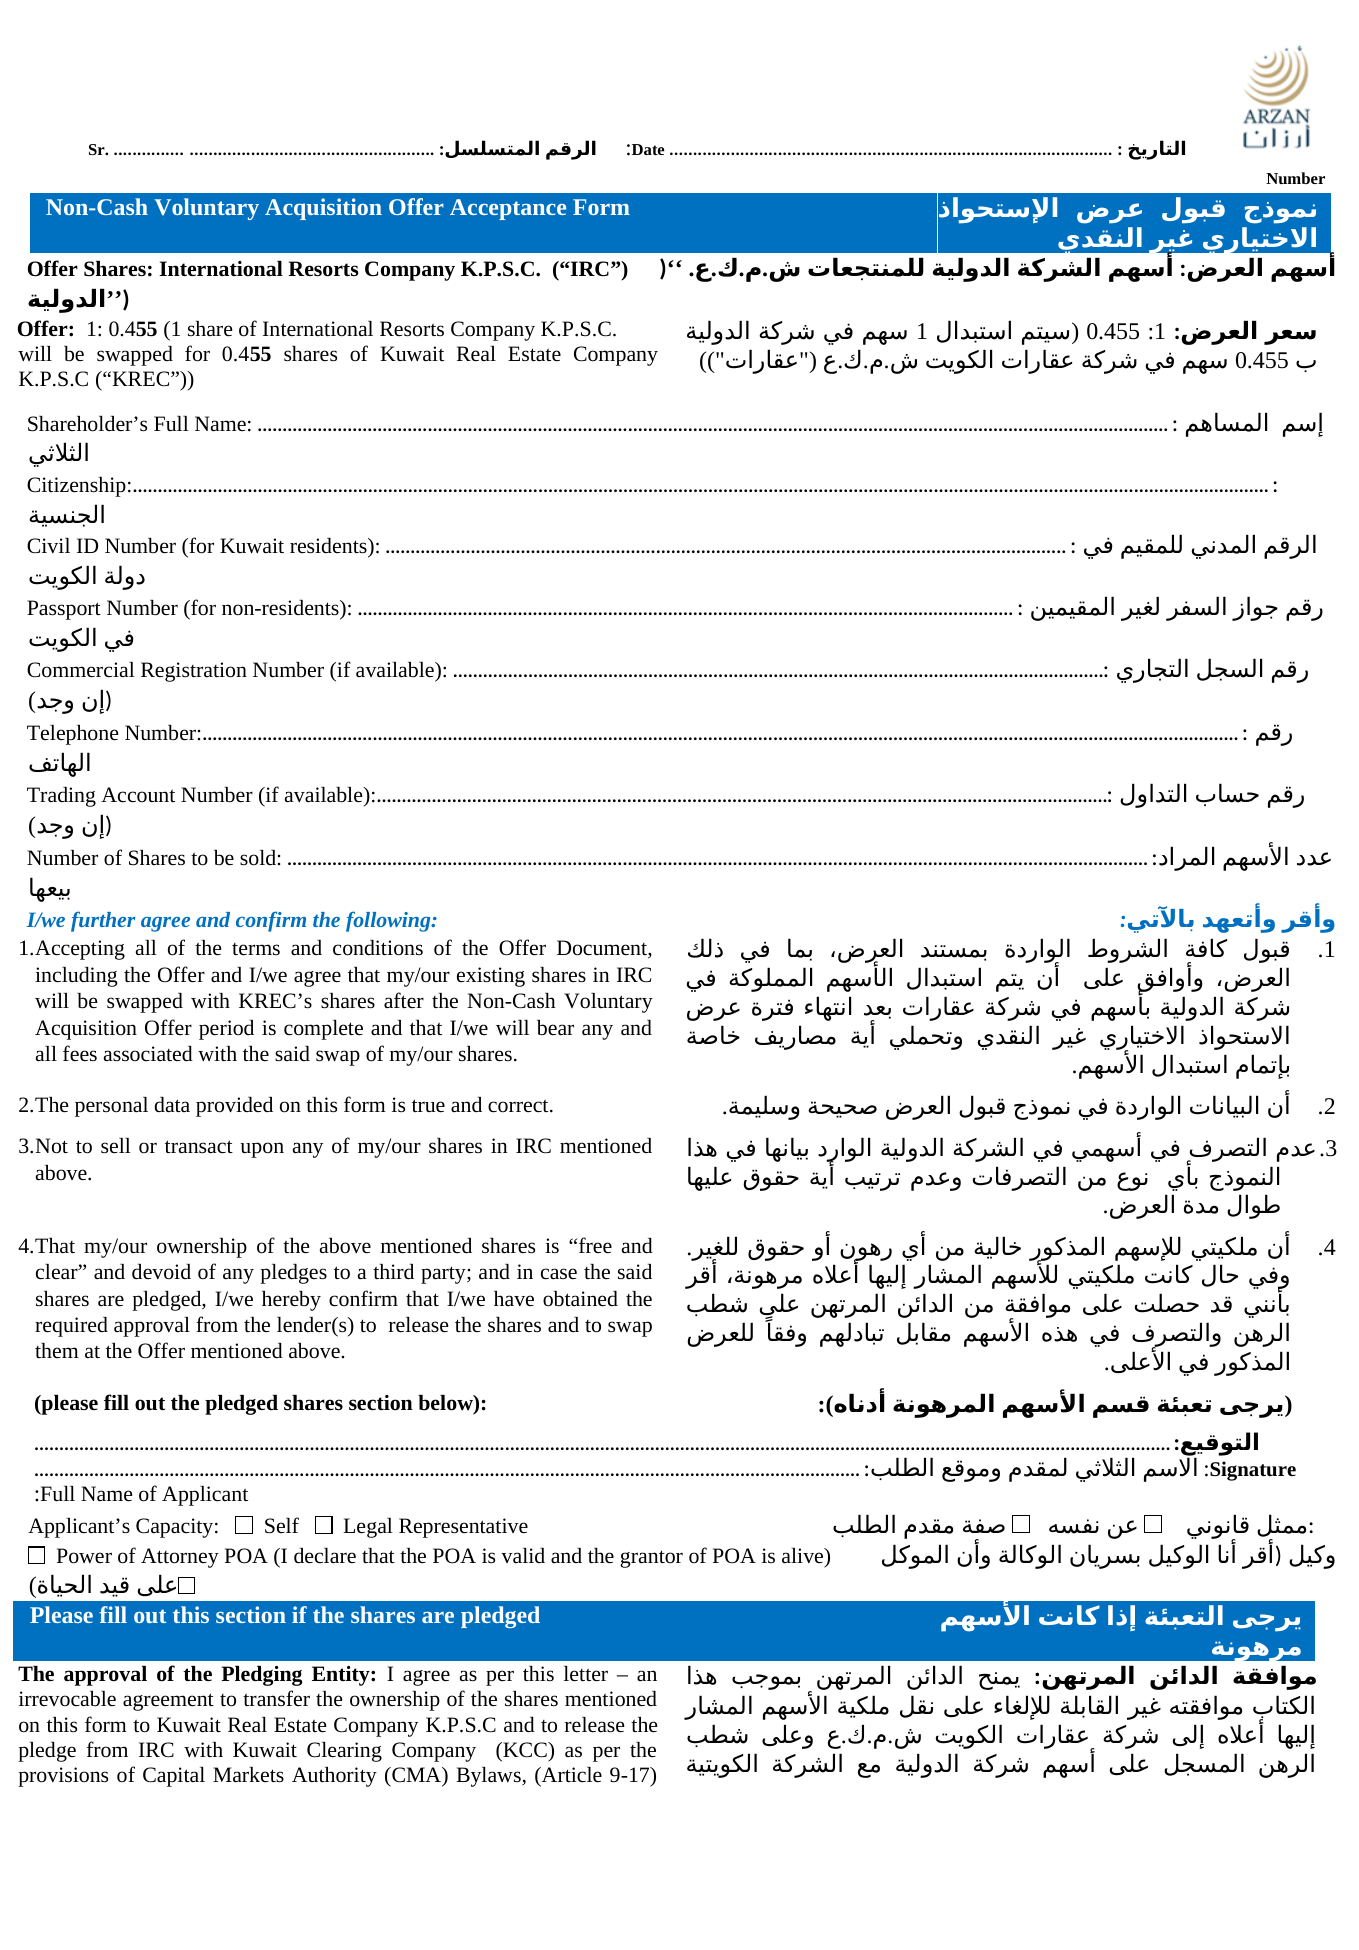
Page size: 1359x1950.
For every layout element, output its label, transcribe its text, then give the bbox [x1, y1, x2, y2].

text I/we further agree and confirm the following: :وأقر وأتعهد بالآتي [27, 904, 1336, 933]
table_cell The personal data provided on this form is true and correct. [7, 1093, 669, 1133]
picture [1220, 41, 1333, 152]
table_header نموذج قبول عرض الإستحواذ الاختياري غير النقدي [938, 193, 1331, 253]
table_header [826, 193, 881, 253]
table_header سعر العرض: 1: 0.455 (سيتم استبدال 1 سهم في شركة الدولية ب 0.455 سهم في شركة عقارات الكويت ش.م.ك.ع ("عقارات")) [670, 316, 1329, 408]
text التوقيع: ................................................................................................................................................................................................................................... Signature: الاسم الثلاثي لمقدم وموقع الطلب: ..................................................................................................................................................................... Full Name of Applicant: [34, 1431, 1336, 1506]
text Telephone Number:............................................................................................................................................................................................................... :رقم الهاتف [27, 717, 1336, 777]
table_header [881, 193, 937, 253]
text Number of Shares to be sold: ............................................................................................................................................................................ :عدد الأسهم المراد بيعها [27, 842, 1336, 902]
text Offer Shares: International Resorts Company K.P.S.C. (“IRC”) )‘‘أسهم العرض: أسهم الشركة الدولية للمنتجعات ش.م.ك.ع. (’’الدولية [27, 253, 1337, 313]
table_header Accepting all of the terms and conditions of the Offer Document, including the Offer and I/we agree that my/our existing shares in IRC will be swapped with KREC’s shares after the Non-Cash Voluntary Acquisition Offer period is complete and that I/we will bear any and all fees associated with the said swap of my/our shares. [7, 935, 669, 1092]
text Power of Attorney POA (I declare that the POA is valid and the grantor of POA is alive) وكيل (أقر أنا الوكيل بسريان الوكالة وأن الموكل على قيد الحياة) [28, 1540, 1336, 1600]
table_header Please fill out this section if the shares are pledged [13, 1601, 847, 1661]
table_cell (please fill out the pledged shares section below): [7, 1390, 669, 1431]
text Citizenship:................................................................................................................................................................................................................................... :الجنسية [27, 469, 1336, 528]
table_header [670, 1661, 1329, 1787]
text Passport Number (for non-residents): ................................................................................................................................... :رقم جواز السفر لغير المقيمين في الكويت [27, 592, 1336, 652]
text Applicant’s Capacity: Self Legal Representative ممثل قانوني عن نفسه صفة مقدم الطلب: [28, 1510, 1336, 1539]
table_cell Not to sell or transact upon any of my/our shares in IRC mentioned above. [7, 1134, 669, 1233]
table_cell عدم التصرف في أسهمي في الشركة الدولية الوارد بيانها في هذا النموذج بأي نوع من التصرفات وعدم ترتيب أية حقوق عليها طوال مدة العرض. [670, 1134, 1329, 1233]
text Civil ID Number (for Kuwait residents): ........................................................................................................................................ :الرقم المدني للمقيم في دولة الكويت [27, 531, 1336, 590]
table_cell أن ملكيتي للإسهم المذكور خالية من أي رهون أو حقوق للغير. وفي حال كانت ملكيتي للأسهم المشار إليها أعلاه مرهونة، أقر بأنني قد حصلت على موافقة من الدائن المرتهن على شطب الرهن والتصرف في هذه الأسهم مقابل تبادلهم وفقاً للعرض المذكور في الأعلى. [670, 1233, 1329, 1389]
table_header Offer: 1: 0.455 (1 share of International Resorts Company K.P.S.C. will be swapped for 0.455 shares of Kuwait Real Estate Company K.P.S.C (“KREC”)) [7, 316, 669, 408]
text التاريخ : .............................................................................................. Date: الرقم المتسلسل: .................................................... ............... Sr. Number [29, 134, 1326, 190]
table_cell That my/our ownership of the above mentioned shares is “free and clear” and devoid of any pledges to a third party; and in case the said shares are pledged, I/we hereby confirm that I/we have obtained the required approval from the lender(s) to release the shares and to swap them at the Offer mentioned above. [7, 1233, 669, 1389]
text Trading Account Number (if available):..................................................................................................................................................:رقم حساب التداول (إن وجد) [27, 779, 1336, 840]
table_cell أن البيانات الواردة في نموذج قبول العرض صحيحة وسليمة. [670, 1093, 1329, 1133]
table_cell (يرجى تعبئة قسم الأسهم المرهونة أدناه): [670, 1390, 1329, 1431]
text Commercial Registration Number (if available): ..................................................................................................................................:رقم السجل التجاري (إن وجد) [27, 654, 1336, 715]
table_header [7, 1661, 669, 1787]
text Shareholder’s Full Name: ...................................................................................................................................................................................... :إسم المساهم الثلاثي [27, 408, 1336, 467]
table_header يرجى التعبئة إذا كانت الأسهم مرهونة [847, 1601, 1315, 1661]
table_header قبول كافة الشروط الواردة بمستند العرض، بما في ذلك العرض، وأوافق على أن يتم استبدال الأسهم المملوكة في شركة الدولية بأسهم في شركة عقارات بعد انتهاء فترة عرض الاستحواذ الاختياري غير النقدي وتحملي أية مصاريف خاصة بإتمام استبدال الأسهم. [670, 935, 1329, 1092]
table_header Non-Cash Voluntary Acquisition Offer Acceptance Form [30, 193, 826, 253]
